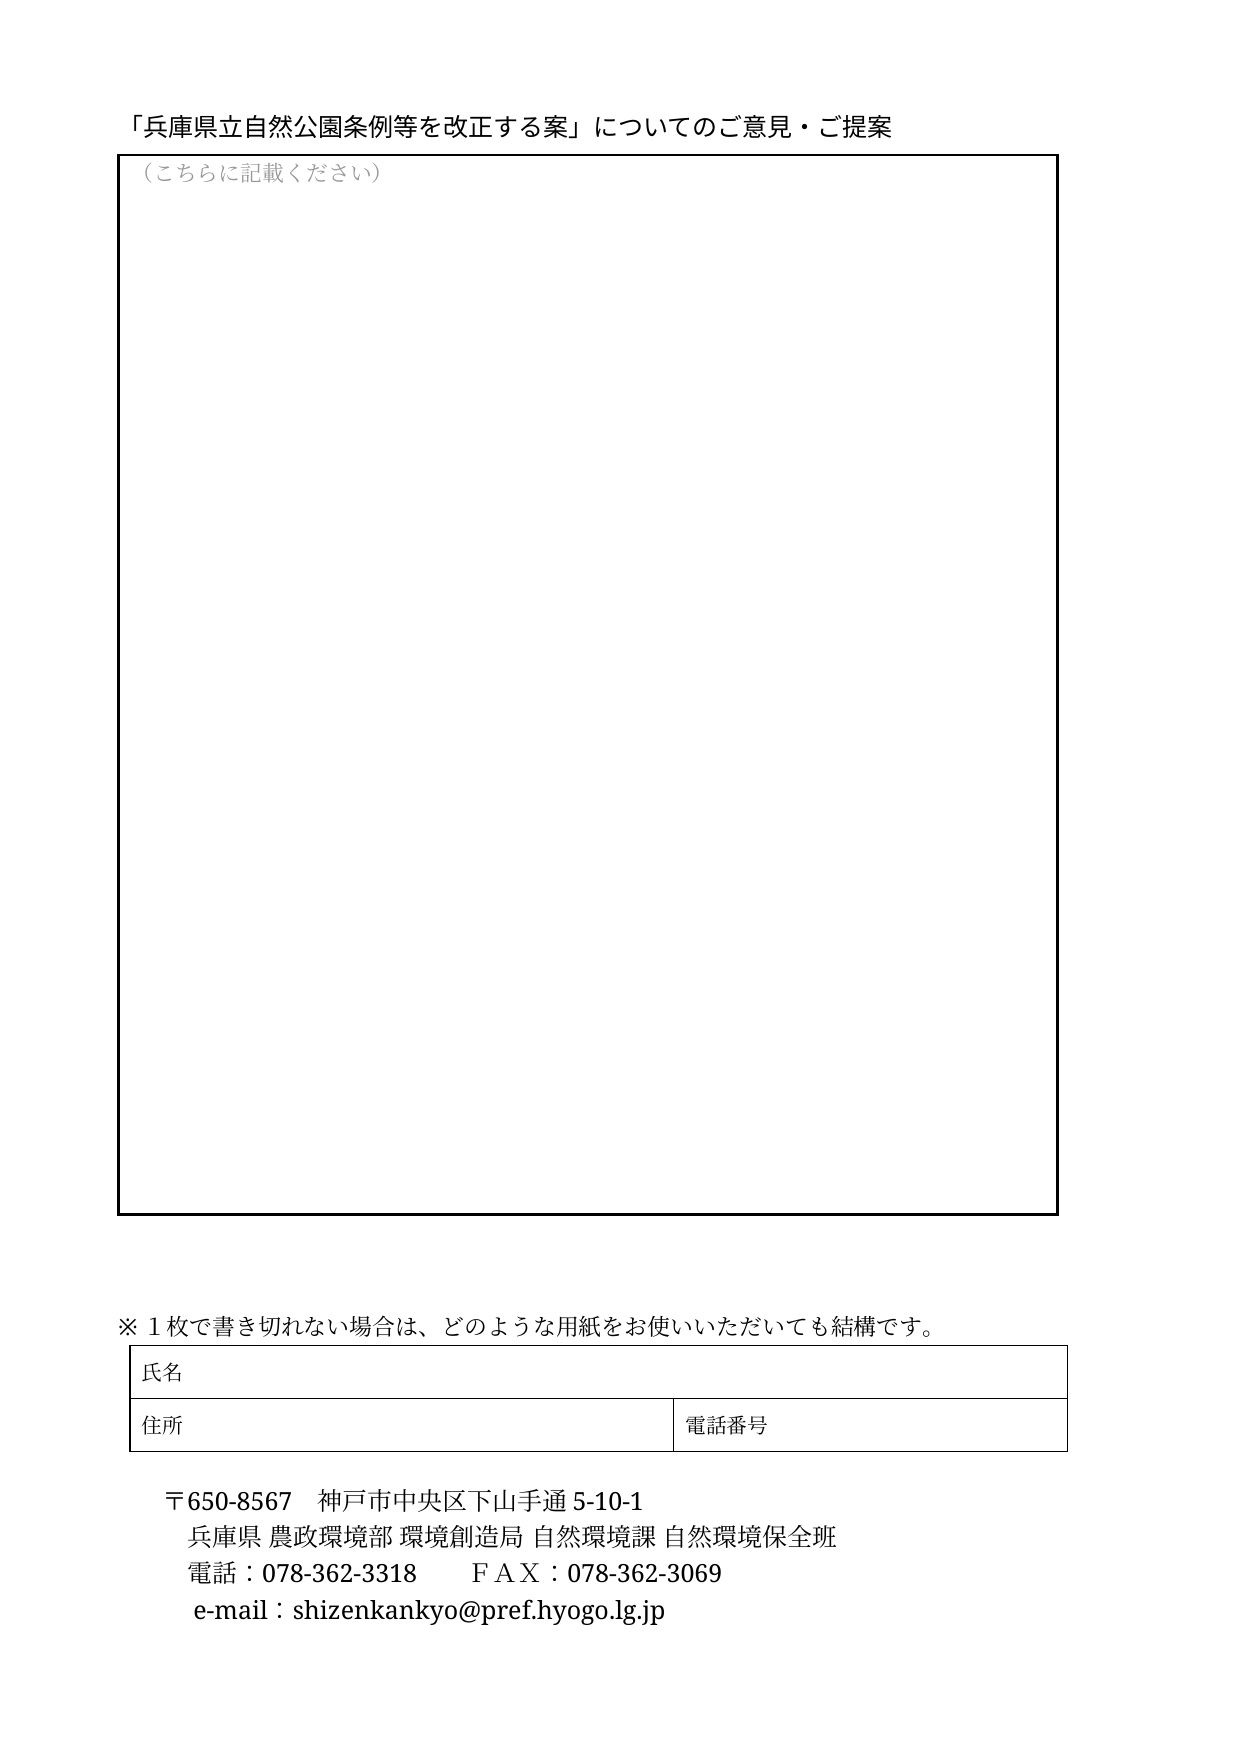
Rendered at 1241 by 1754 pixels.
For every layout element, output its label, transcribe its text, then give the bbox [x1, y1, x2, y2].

table_cell 住所 [131, 1399, 673, 1451]
table_header 氏名 [131, 1346, 1067, 1398]
text ※ １枚で書き切れない場合は、どのような用紙をお使いいただいても結構です。 [118, 1307, 1122, 1345]
text 「兵庫県立自然公園条例等を改正する案」についてのご意見・ご提案 [118, 107, 1122, 145]
table_cell 電話番号 [674, 1399, 1067, 1451]
text 〒650-8567 神戸市中央区下山手通5-10-1 [162, 1482, 1122, 1518]
text 兵庫県 農政環境部 環境創造局 自然環境課 自然環境保全班 [162, 1518, 1122, 1554]
text 電話：078-362-3318 ＦＡＸ：078-362-3069 [162, 1554, 1122, 1590]
text e-mail：shizenkankyo@pref.hyogo.lg.jp [118, 1590, 1122, 1627]
